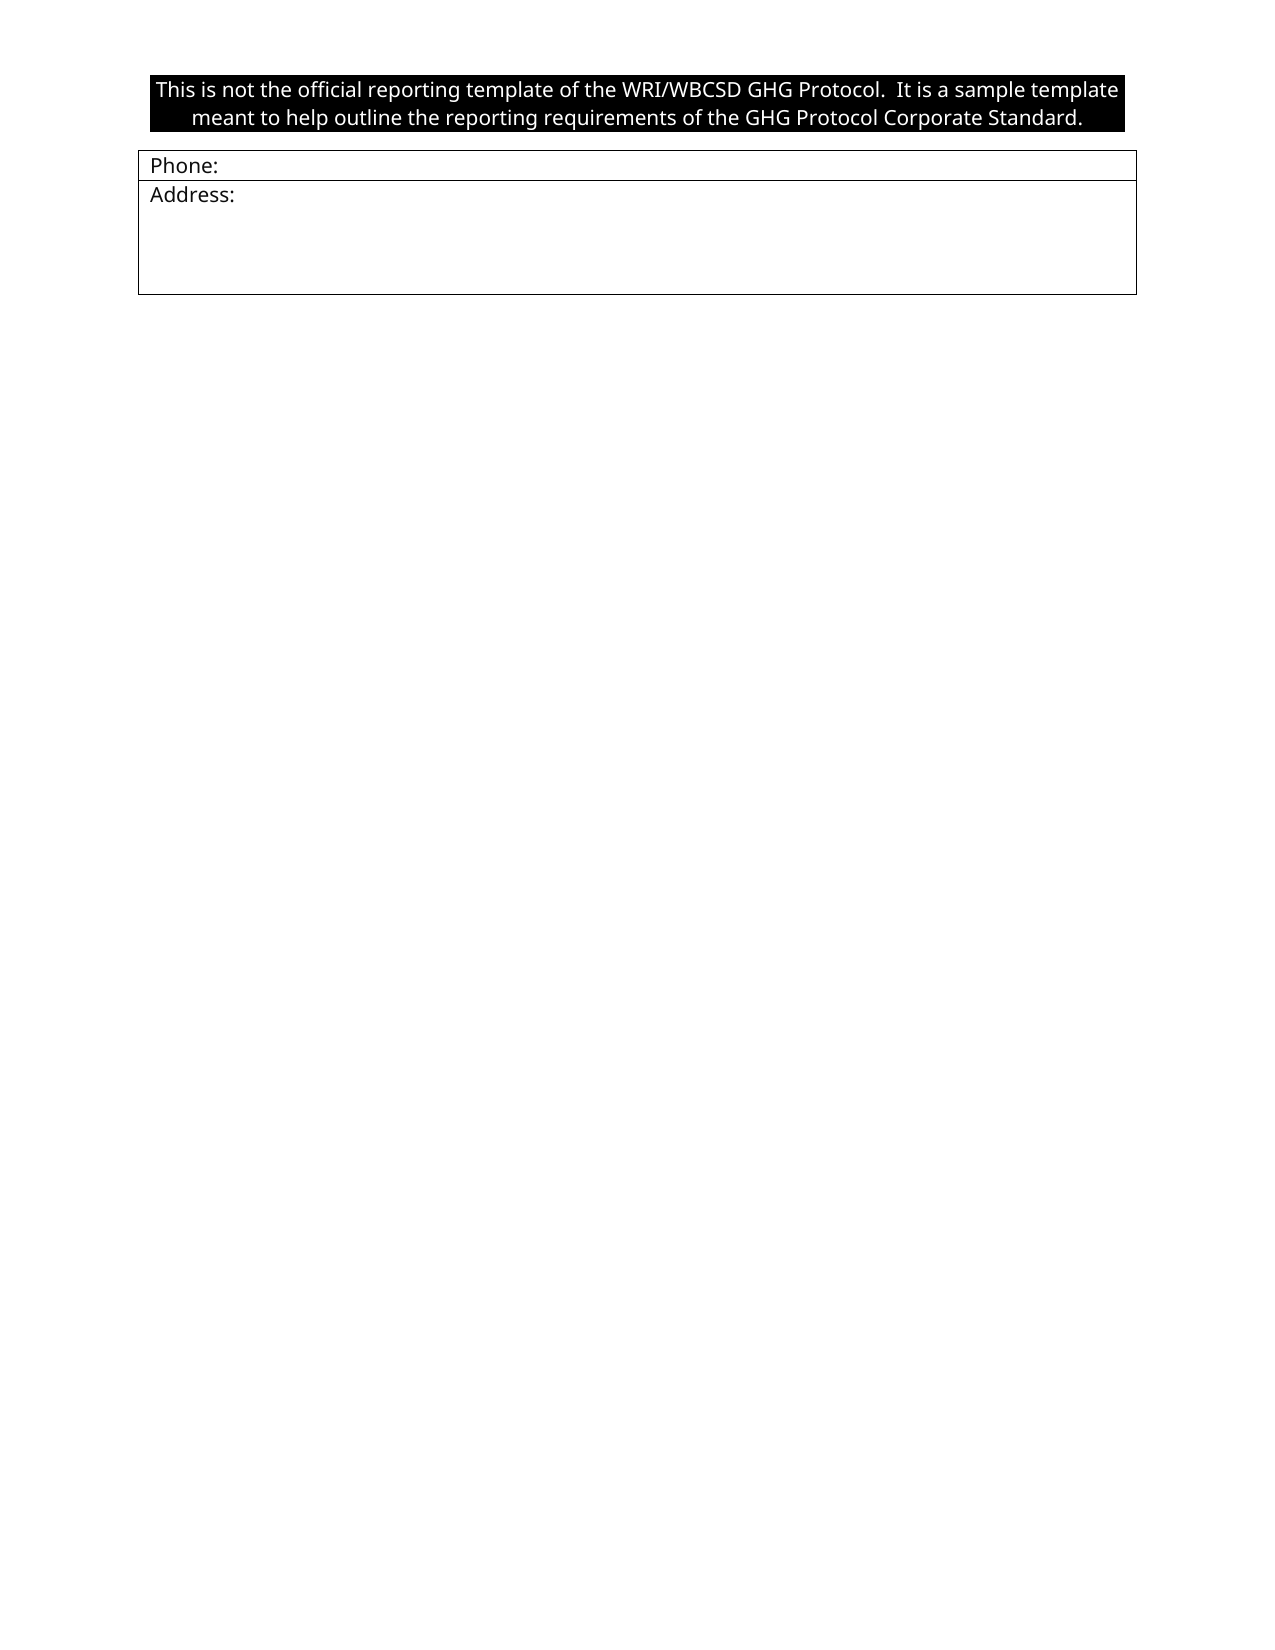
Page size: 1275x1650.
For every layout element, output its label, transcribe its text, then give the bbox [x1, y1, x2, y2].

table_cell Phone: [139, 151, 1136, 179]
table_cell Address: [139, 181, 1136, 294]
